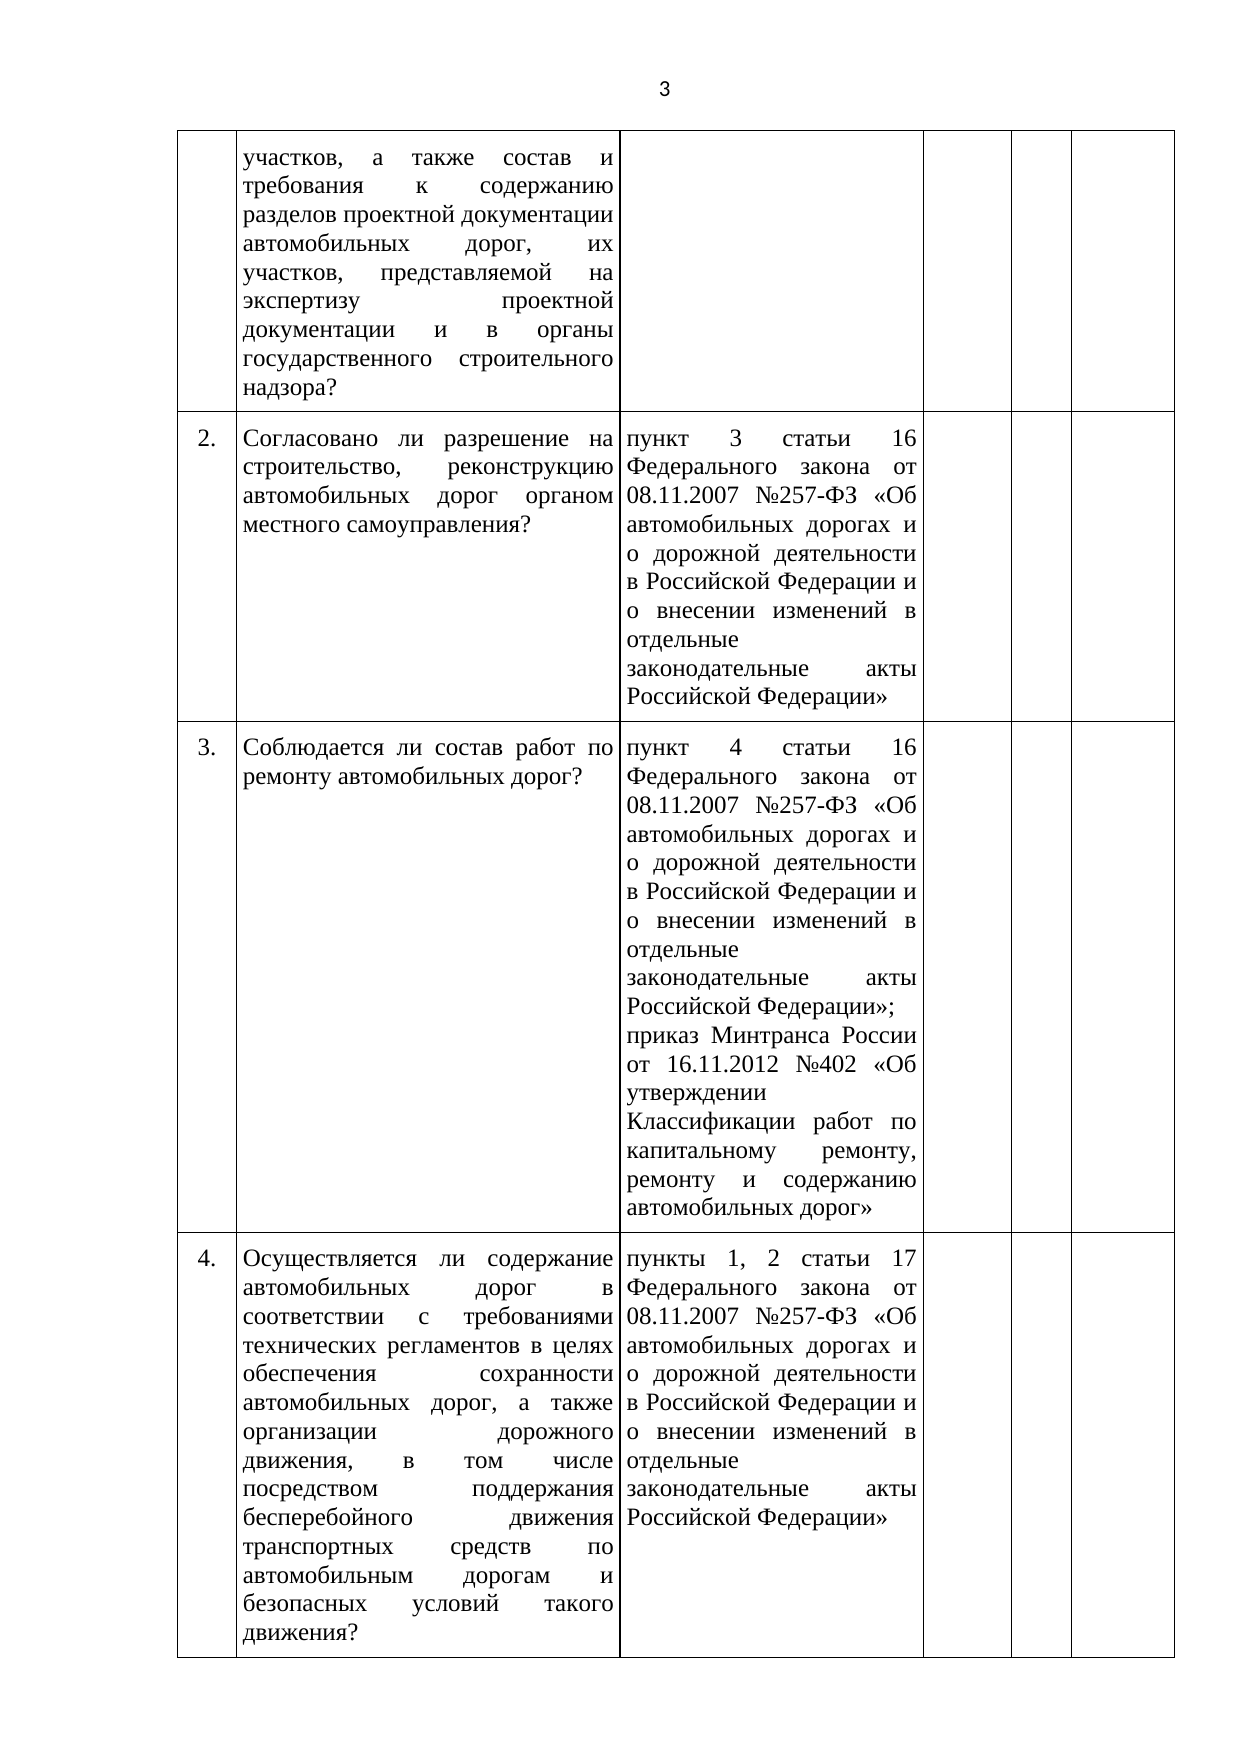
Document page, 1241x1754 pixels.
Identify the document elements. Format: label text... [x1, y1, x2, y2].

table_cell 4. [178, 1233, 236, 1657]
table_cell [1072, 1233, 1174, 1657]
table_cell пункты 1, 2 статьи 17 Федерального закона от 08.11.2007 №257-ФЗ «Об автомобильных дорогах и о дорожной деятельности в Российской Федерации и о внесении изменений в отдельные законодательные акты Российской Федерации» [621, 1233, 923, 1657]
table_cell [1012, 412, 1071, 721]
table_cell пункт 4 статьи 16 Федерального закона от 08.11.2007 №257-ФЗ «Об автомобильных дорогах и о дорожной деятельности в Российской Федерации и о внесении изменений в отдельные законодательные акты Российской Федерации»; приказ Минтранса России от 16.11.2012 №402 «Об утверждении Классификации работ по капитальному ремонту, ремонту и содержанию автомобильных дорог» [621, 722, 923, 1232]
table_cell [924, 1233, 1011, 1657]
table_cell [1012, 722, 1071, 1232]
table_cell Осуществляется ли содержание автомобильных дорог в соответствии с требованиями технических регламентов в целях обеспечения сохранности автомобильных дорог, а также организации дорожного движения, в том числе посредством поддержания бесперебойного движения транспортных средств по автомобильным дорогам и безопасных условий такого движения? [237, 1233, 619, 1657]
table_cell [924, 722, 1011, 1232]
table_cell Соблюдается ли состав работ по ремонту автомобильных дорог? [237, 722, 619, 1232]
table_cell 1. [178, 131, 236, 411]
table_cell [237, 131, 619, 411]
table_cell [1012, 1233, 1071, 1657]
table_cell [924, 131, 1011, 411]
table_cell 2. [178, 412, 236, 721]
table_cell [1072, 722, 1174, 1232]
table_cell [924, 412, 1011, 721]
table_cell 3. [178, 722, 236, 1232]
table_cell [1072, 412, 1174, 721]
table_cell [1012, 131, 1071, 411]
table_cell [621, 131, 923, 411]
table_cell Согласовано ли разрешение на строительство, реконструкцию автомобильных дорог органом местного самоуправления? [237, 412, 619, 721]
table_cell [1072, 131, 1174, 411]
table_cell пункт 3 статьи 16 Федерального закона от 08.11.2007 №257-ФЗ «Об автомобильных дорогах и о дорожной деятельности в Российской Федерации и о внесении изменений в отдельные законодательные акты Российской Федерации» [621, 412, 923, 721]
